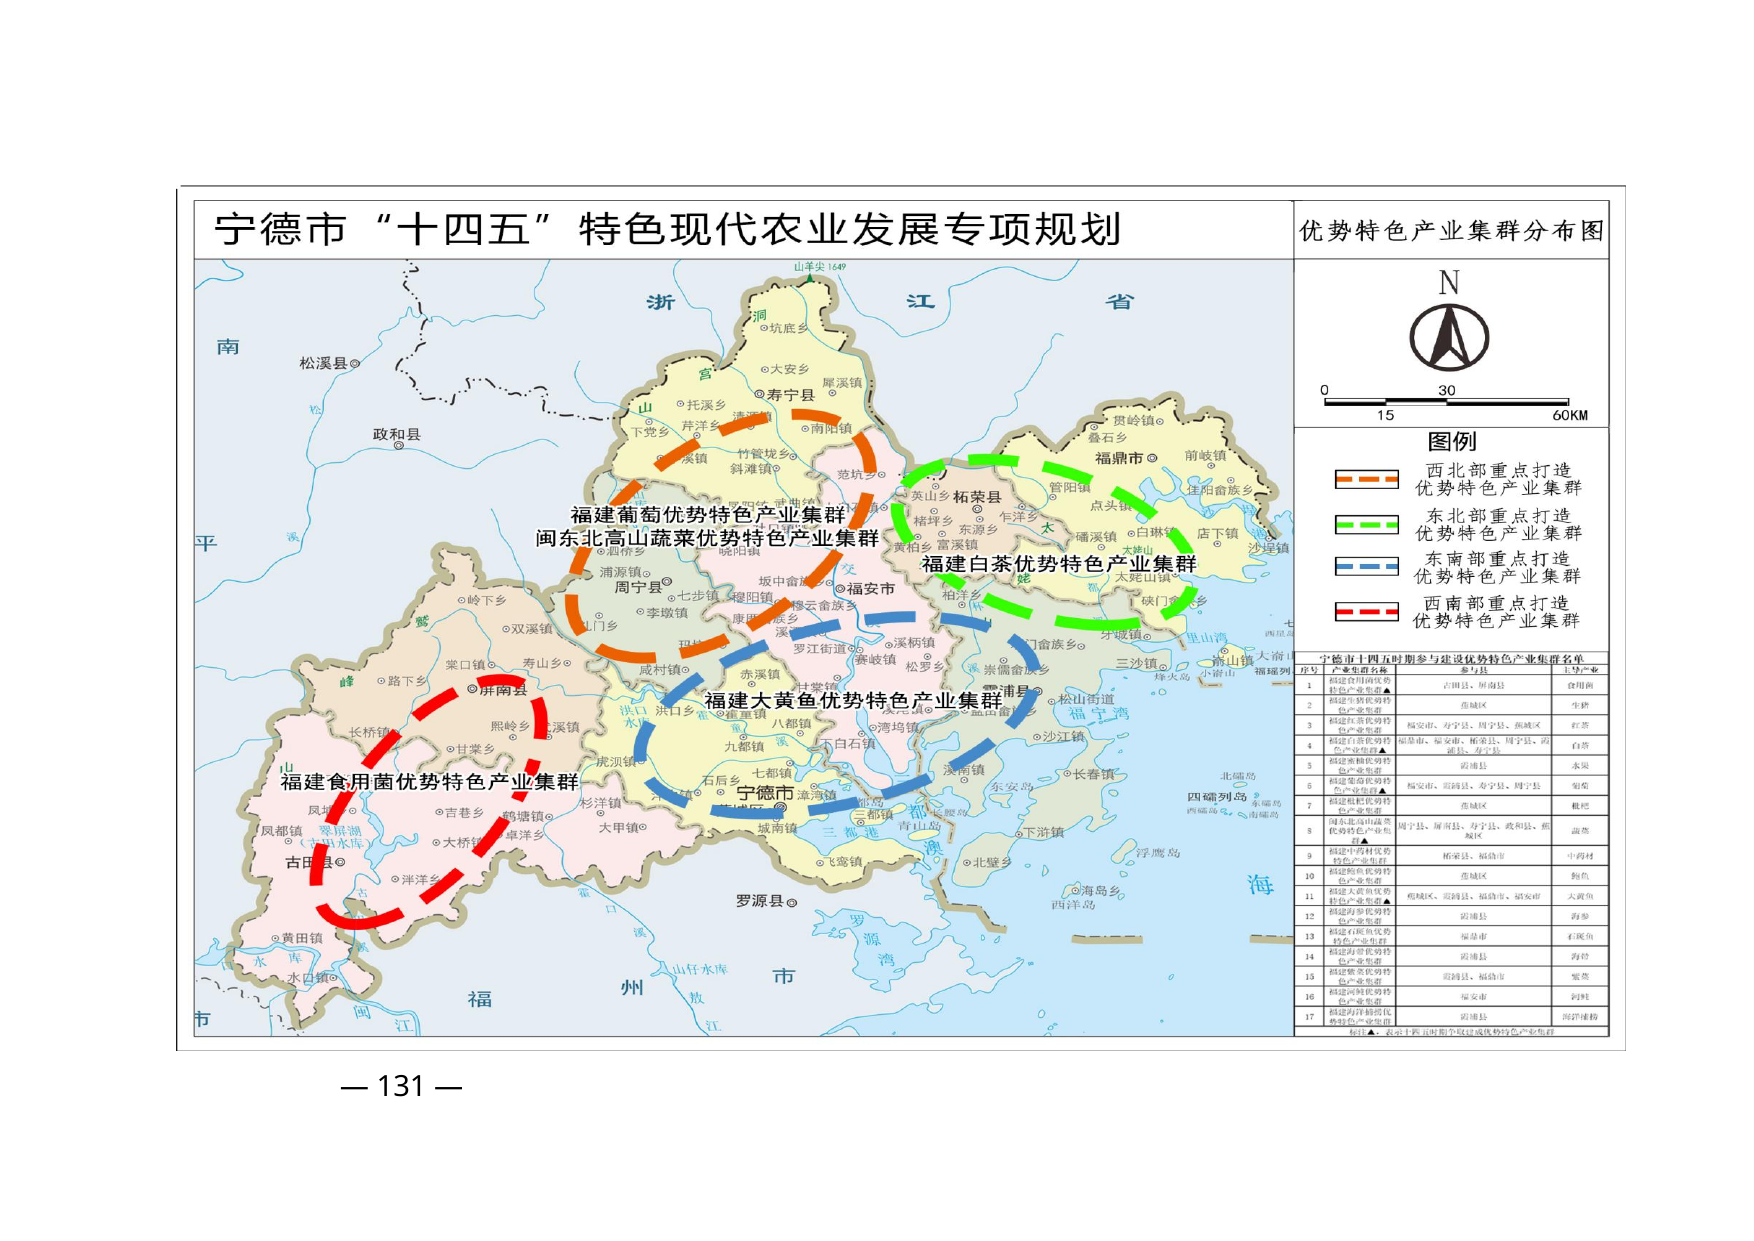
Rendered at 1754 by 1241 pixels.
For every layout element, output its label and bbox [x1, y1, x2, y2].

picture [176, 185, 1626, 1051]
